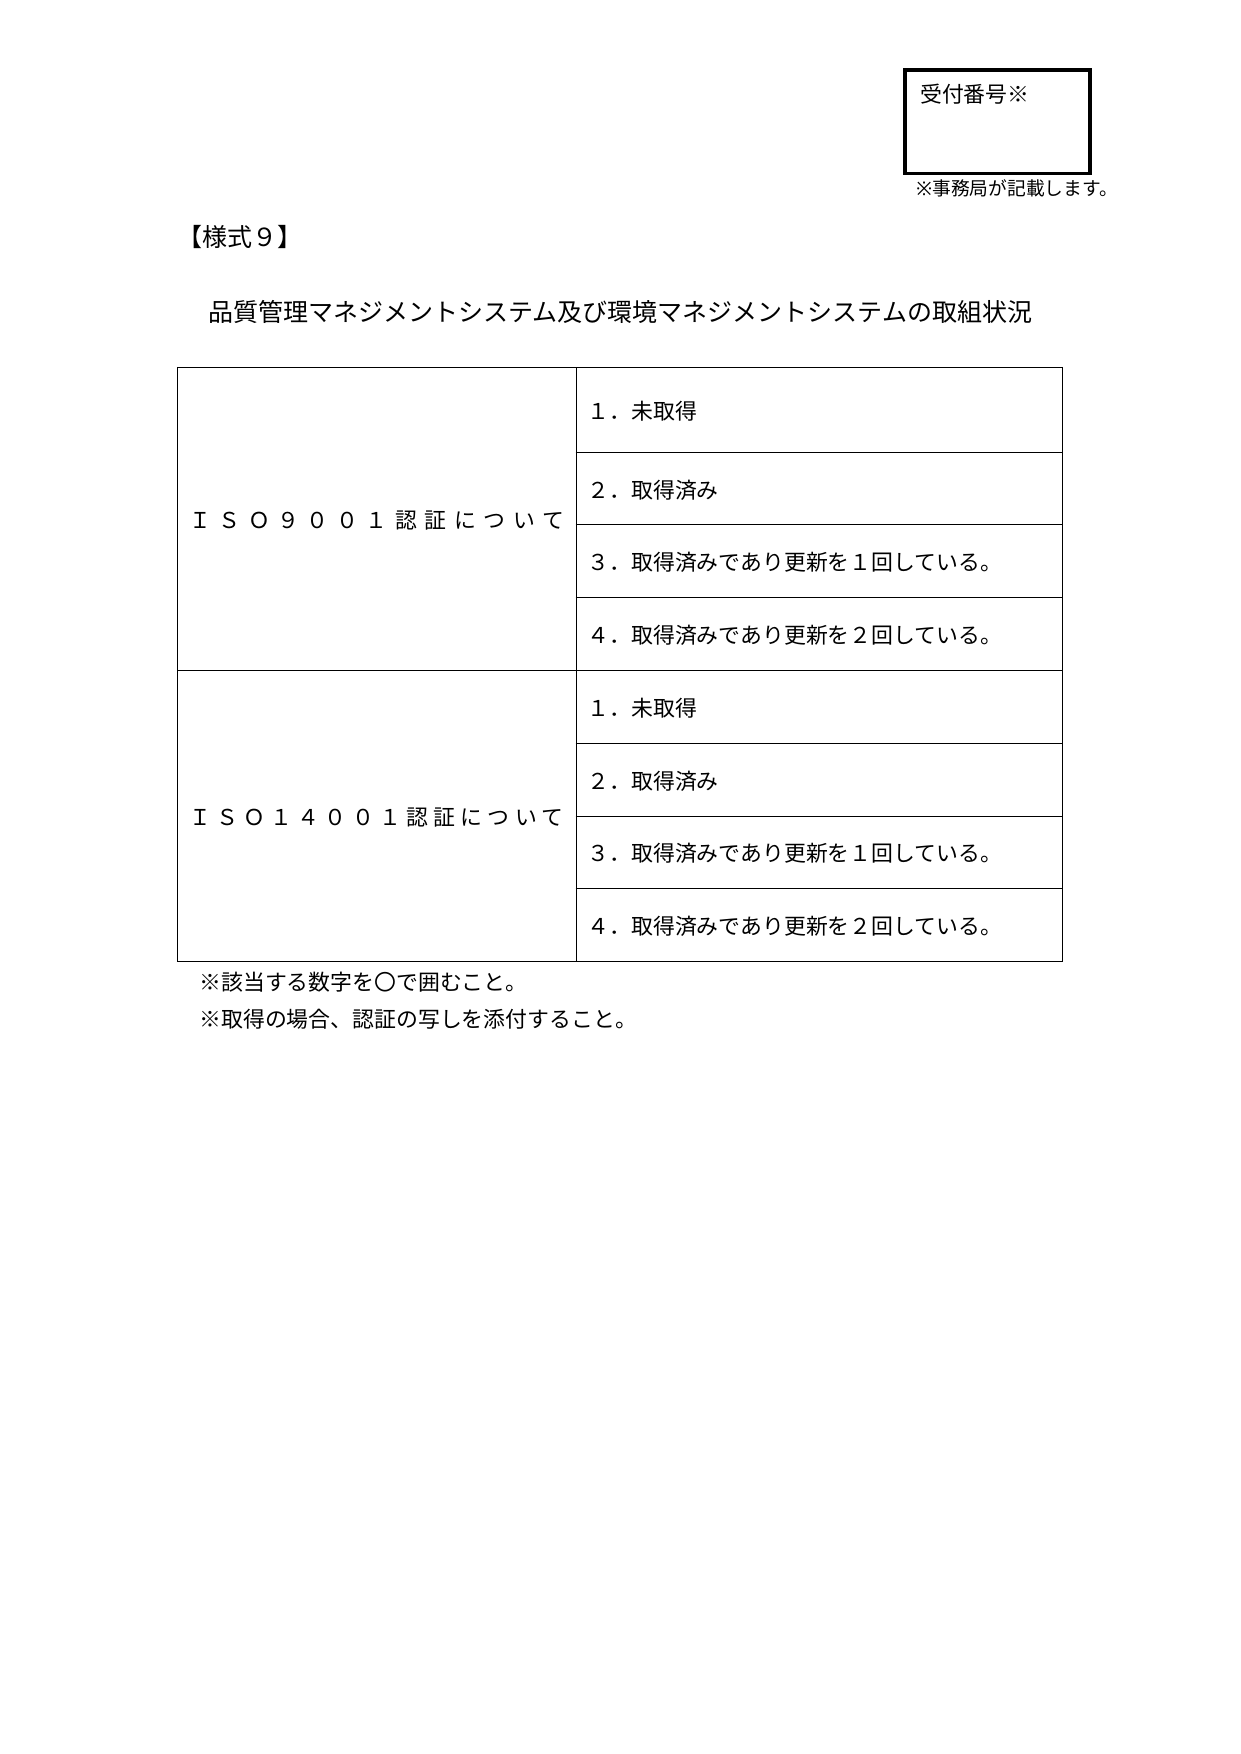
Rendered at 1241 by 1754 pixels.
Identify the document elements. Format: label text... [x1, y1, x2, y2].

text ※該当する数字を〇で囲むこと。 [177, 962, 1063, 999]
table_header １．未取得 [577, 368, 1062, 452]
table_header ＩＳＯ９００１認証について [178, 368, 576, 670]
table_cell ＩＳＯ１４００１認証について [178, 671, 576, 961]
table_cell ２．取得済み [577, 744, 1062, 816]
table_cell ４．取得済みであり更新を２回している。 [577, 598, 1062, 670]
text 品質管理マネジメントシステム及び環境マネジメントシステムの取組状況 [177, 292, 1063, 329]
table_cell ２．取得済み [577, 453, 1062, 524]
table_cell １．未取得 [577, 671, 1062, 743]
table_cell ４．取得済みであり更新を２回している。 [577, 889, 1062, 961]
table_cell ３．取得済みであり更新を１回している。 [577, 525, 1062, 597]
text 【様式９】 [177, 217, 1063, 254]
text ※取得の場合、認証の写しを添付すること。 [177, 999, 1063, 1037]
table_cell ３．取得済みであり更新を１回している。 [577, 817, 1062, 888]
